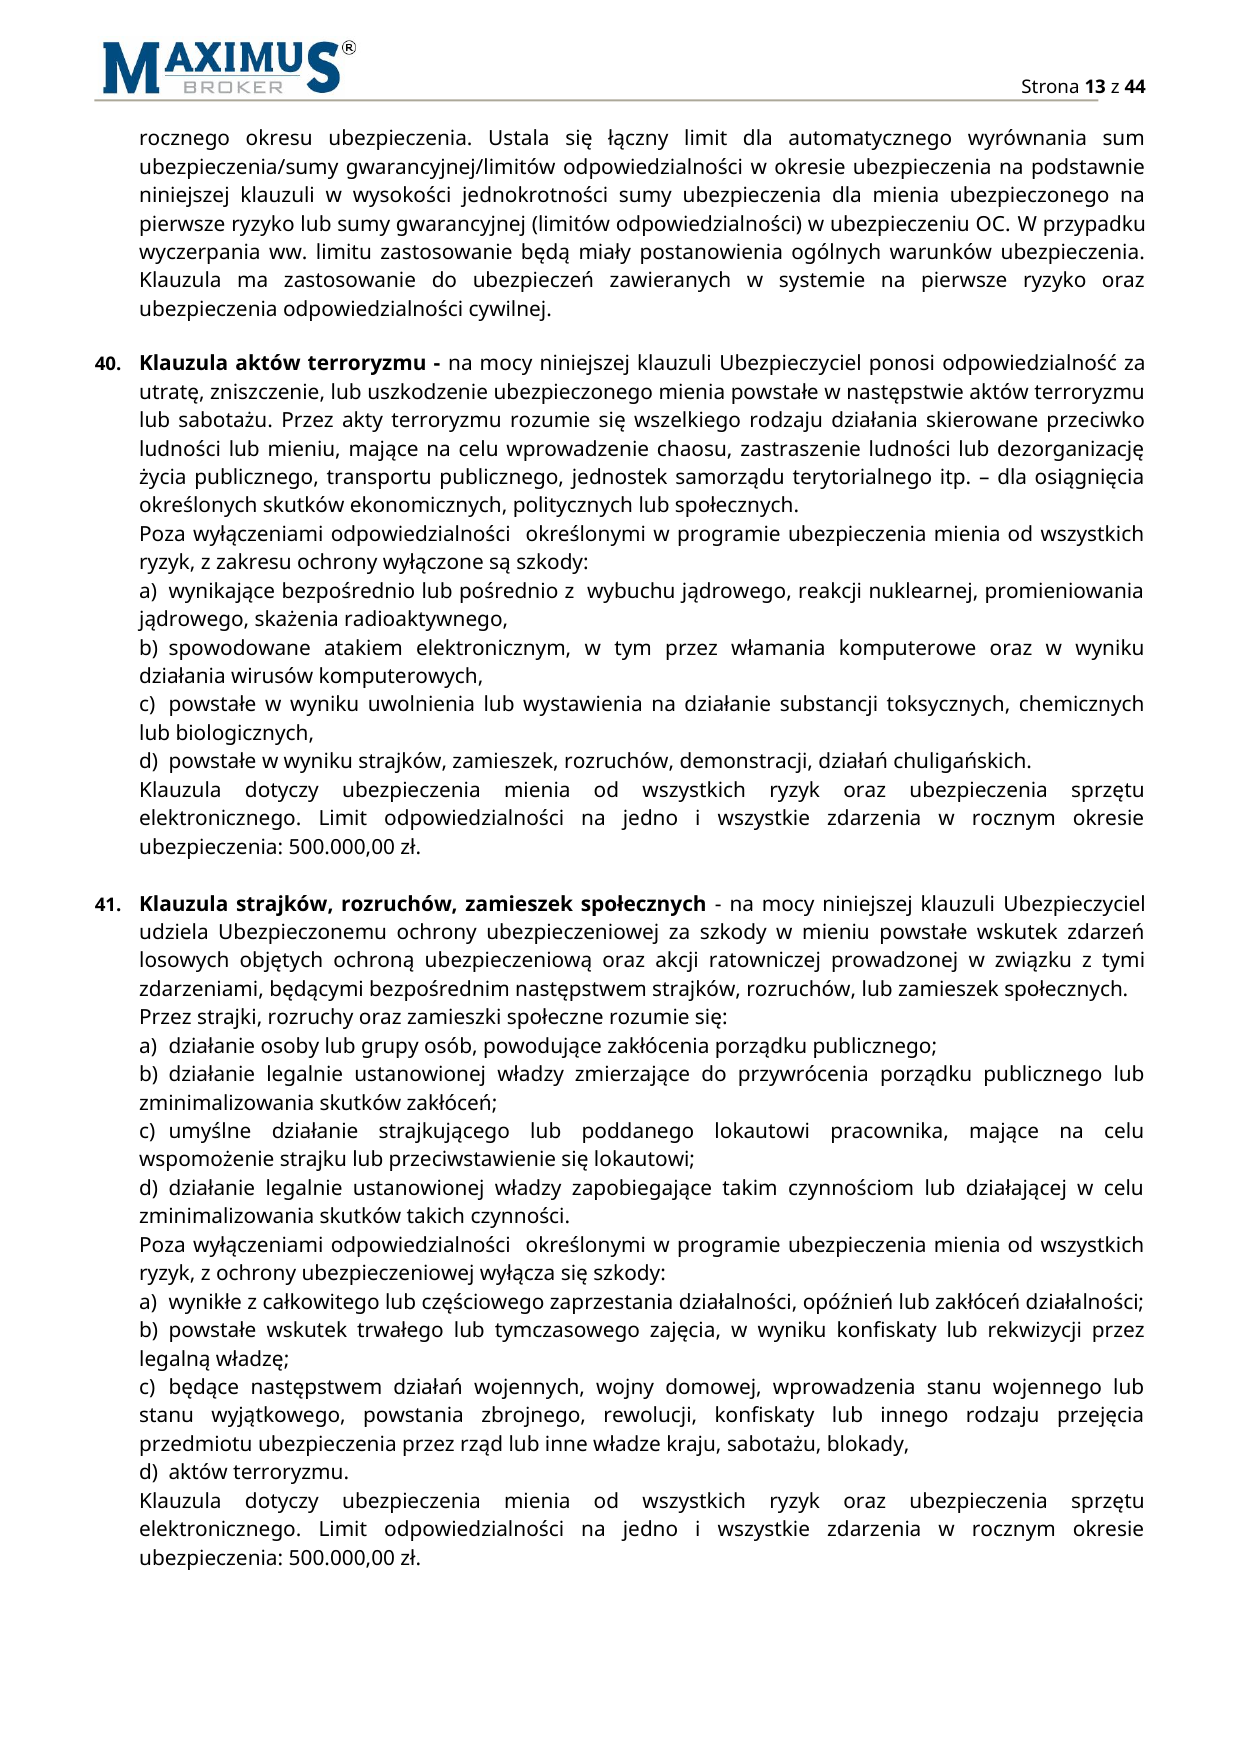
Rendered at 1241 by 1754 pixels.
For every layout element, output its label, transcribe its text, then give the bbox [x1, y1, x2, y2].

list Klauzula strajków, rozruchów, zamieszek społecznych - na mocy niniejszej klauzuli Ubezpieczyciel udziela Ubezpieczonemu ochrony ubezpieczeniowej za szkody w mieniu powstałe wskutek zdarzeń losowych objętych ochroną ubezpieczeniową oraz akcji ratowniczej prowadzonej w związku z tymi zdarzeniami, będącymi bezpośrednim następstwem strajków, rozruchów, lub zamieszek społecznych. [94, 889, 1146, 1002]
list Klauzula aktów terroryzmu - na mocy niniejszej klauzuli Ubezpieczyciel ponosi odpowiedzialność za utratę, zniszczenie, lub uszkodzenie ubezpieczonego mienia powstałe w następstwie aktów terroryzmu lub sabotażu. Przez akty terroryzmu rozumie się wszelkiego rodzaju działania skierowane przeciwko ludności lub mieniu, mające na celu wprowadzenie chaosu, zastraszenie ludności lub dezorganizację życia publicznego, transportu publicznego, jednostek samorządu terytorialnego itp. – dla osiągnięcia określonych skutków ekonomicznych, politycznych lub społecznych. [94, 348, 1146, 519]
text Poza wyłączeniami odpowiedzialności określonymi w programie ubezpieczenia mienia od wszystkich ryzyk, z zakresu ochrony wyłączone są szkody: [139, 519, 1146, 576]
list umyślne działanie strajkującego lub poddanego lokautowi pracownika, mające na celu wspomożenie strajku lub przeciwstawienie się lokautowi; [139, 1116, 1146, 1173]
list spowodowane atakiem elektronicznym, w tym przez włamania komputerowe oraz w wyniku działania wirusów komputerowych, [139, 633, 1146, 689]
list wynikłe z całkowitego lub częściowego zaprzestania działalności, opóźnień lub zakłóceń działalności; [139, 1287, 1146, 1315]
list powstałe wskutek trwałego lub tymczasowego zajęcia, w wyniku konfiskaty lub rekwizycji przez legalną władzę; [139, 1315, 1146, 1372]
list powstałe w wyniku strajków, zamieszek, rozruchów, demonstracji, działań chuligańskich. [139, 746, 1146, 775]
text Poza wyłączeniami odpowiedzialności określonymi w programie ubezpieczenia mienia od wszystkich ryzyk, z ochrony ubezpieczeniowej wyłącza się szkody: [139, 1230, 1146, 1287]
picture [97, 36, 362, 98]
list aktów terroryzmu. [139, 1457, 1146, 1486]
text Klauzula dotyczy ubezpieczenia mienia od wszystkich ryzyk oraz ubezpieczenia sprzętu elektronicznego. Limit odpowiedzialności na jedno i wszystkie zdarzenia w rocznym okresie ubezpieczenia: 500.000,00 zł. [139, 775, 1146, 860]
list działanie legalnie ustanowionej władzy zapobiegające takim czynnościom lub działającej w celu zminimalizowania skutków takich czynności. [139, 1173, 1146, 1230]
list powstałe w wyniku uwolnienia lub wystawienia na działanie substancji toksycznych, chemicznych lub biologicznych, [139, 689, 1146, 746]
list będące następstwem działań wojennych, wojny domowej, wprowadzenia stanu wojennego lub stanu wyjątkowego, powstania zbrojnego, rewolucji, konfiskaty lub innego rodzaju przejęcia przedmiotu ubezpieczenia przez rząd lub inne władze kraju, sabotażu, blokady, [139, 1372, 1146, 1457]
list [94, 123, 1146, 322]
text Klauzula dotyczy ubezpieczenia mienia od wszystkich ryzyk oraz ubezpieczenia sprzętu elektronicznego. Limit odpowiedzialności na jedno i wszystkie zdarzenia w rocznym okresie ubezpieczenia: 500.000,00 zł. [139, 1486, 1146, 1571]
list działanie legalnie ustanowionej władzy zmierzające do przywrócenia porządku publicznego lub zminimalizowania skutków zakłóceń; [139, 1059, 1146, 1116]
text Przez strajki, rozruchy oraz zamieszki społeczne rozumie się: [139, 1002, 1146, 1031]
list działanie osoby lub grupy osób, powodujące zakłócenia porządku publicznego; [139, 1031, 1146, 1059]
list wynikające bezpośrednio lub pośrednio z wybuchu jądrowego, reakcji nuklearnej, promieniowania jądrowego, skażenia radioaktywnego, [139, 576, 1146, 633]
